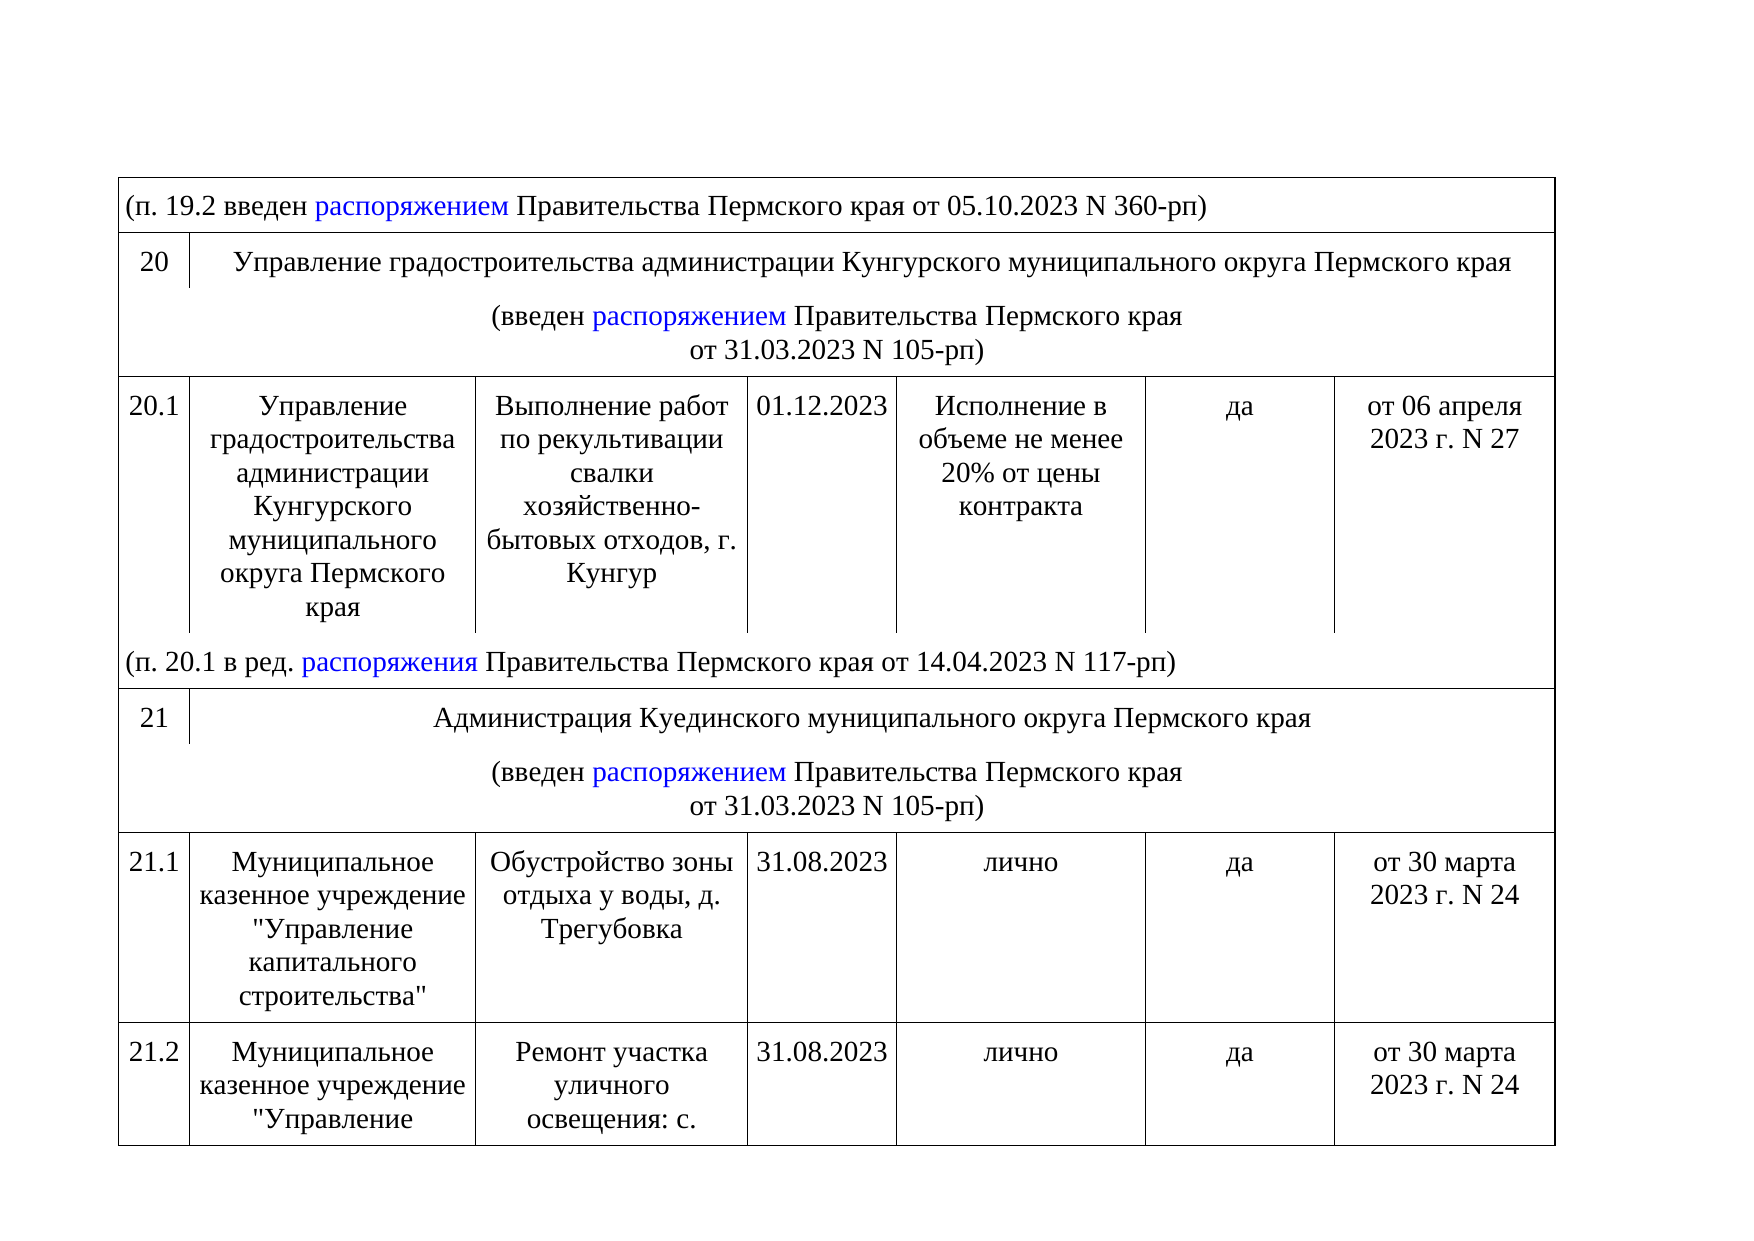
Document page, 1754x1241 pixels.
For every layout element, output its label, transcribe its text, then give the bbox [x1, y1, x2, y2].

table_cell (введен распоряжением Правительства Пермского края от 31.03.2023 N 105-рп) [119, 288, 1554, 376]
table_cell да [1146, 377, 1334, 633]
table_cell 20 [119, 233, 189, 288]
table_cell лично [897, 833, 1145, 1022]
table_cell лично [897, 1023, 1145, 1145]
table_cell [476, 1023, 747, 1145]
table_cell Муниципальное казенное учреждение "Управление капитального строительства" [190, 833, 475, 1022]
table_cell 21.1 [119, 833, 189, 1022]
table_cell 21.2 [119, 1023, 189, 1145]
table_cell Управление градостроительства администрации Кунгурского муниципального округа Пермского края [190, 377, 475, 633]
table_cell (п. 19.2 введен распоряжением Правительства Пермского края от 05.10.2023 N 360-рп) [119, 178, 1554, 232]
table_cell Администрация Куединского муниципального округа Пермского края [190, 689, 1554, 744]
table_cell 01.12.2023 [748, 377, 896, 633]
table_cell 20.1 [119, 377, 189, 633]
table_cell 31.08.2023 [748, 833, 896, 1022]
table_cell от 30 марта 2023 г. N 24 [1335, 833, 1554, 1022]
table_cell да [1146, 1023, 1334, 1145]
table_cell Обустройство зоны отдыха у воды, д. Трегубовка [476, 833, 747, 1022]
table_cell 31.08.2023 [748, 1023, 896, 1145]
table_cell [190, 1023, 475, 1145]
table_cell Управление градостроительства администрации Кунгурского муниципального округа Пермского края [190, 233, 1554, 288]
table_cell (п. 20.1 в ред. распоряжения Правительства Пермского края от 14.04.2023 N 117-рп) [119, 633, 1554, 688]
table_cell 21 [119, 689, 189, 744]
table_cell (введен распоряжением Правительства Пермского края от 31.03.2023 N 105-рп) [119, 744, 1554, 832]
table_cell Выполнение работ по рекультивации свалки хозяйственно-бытовых отходов, г. Кунгур [476, 377, 747, 633]
table_cell от 06 апреля 2023 г. N 27 [1335, 377, 1554, 633]
table_cell Исполнение в объеме не менее 20% от цены контракта [897, 377, 1145, 633]
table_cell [1335, 1023, 1554, 1145]
table_cell да [1146, 833, 1334, 1022]
